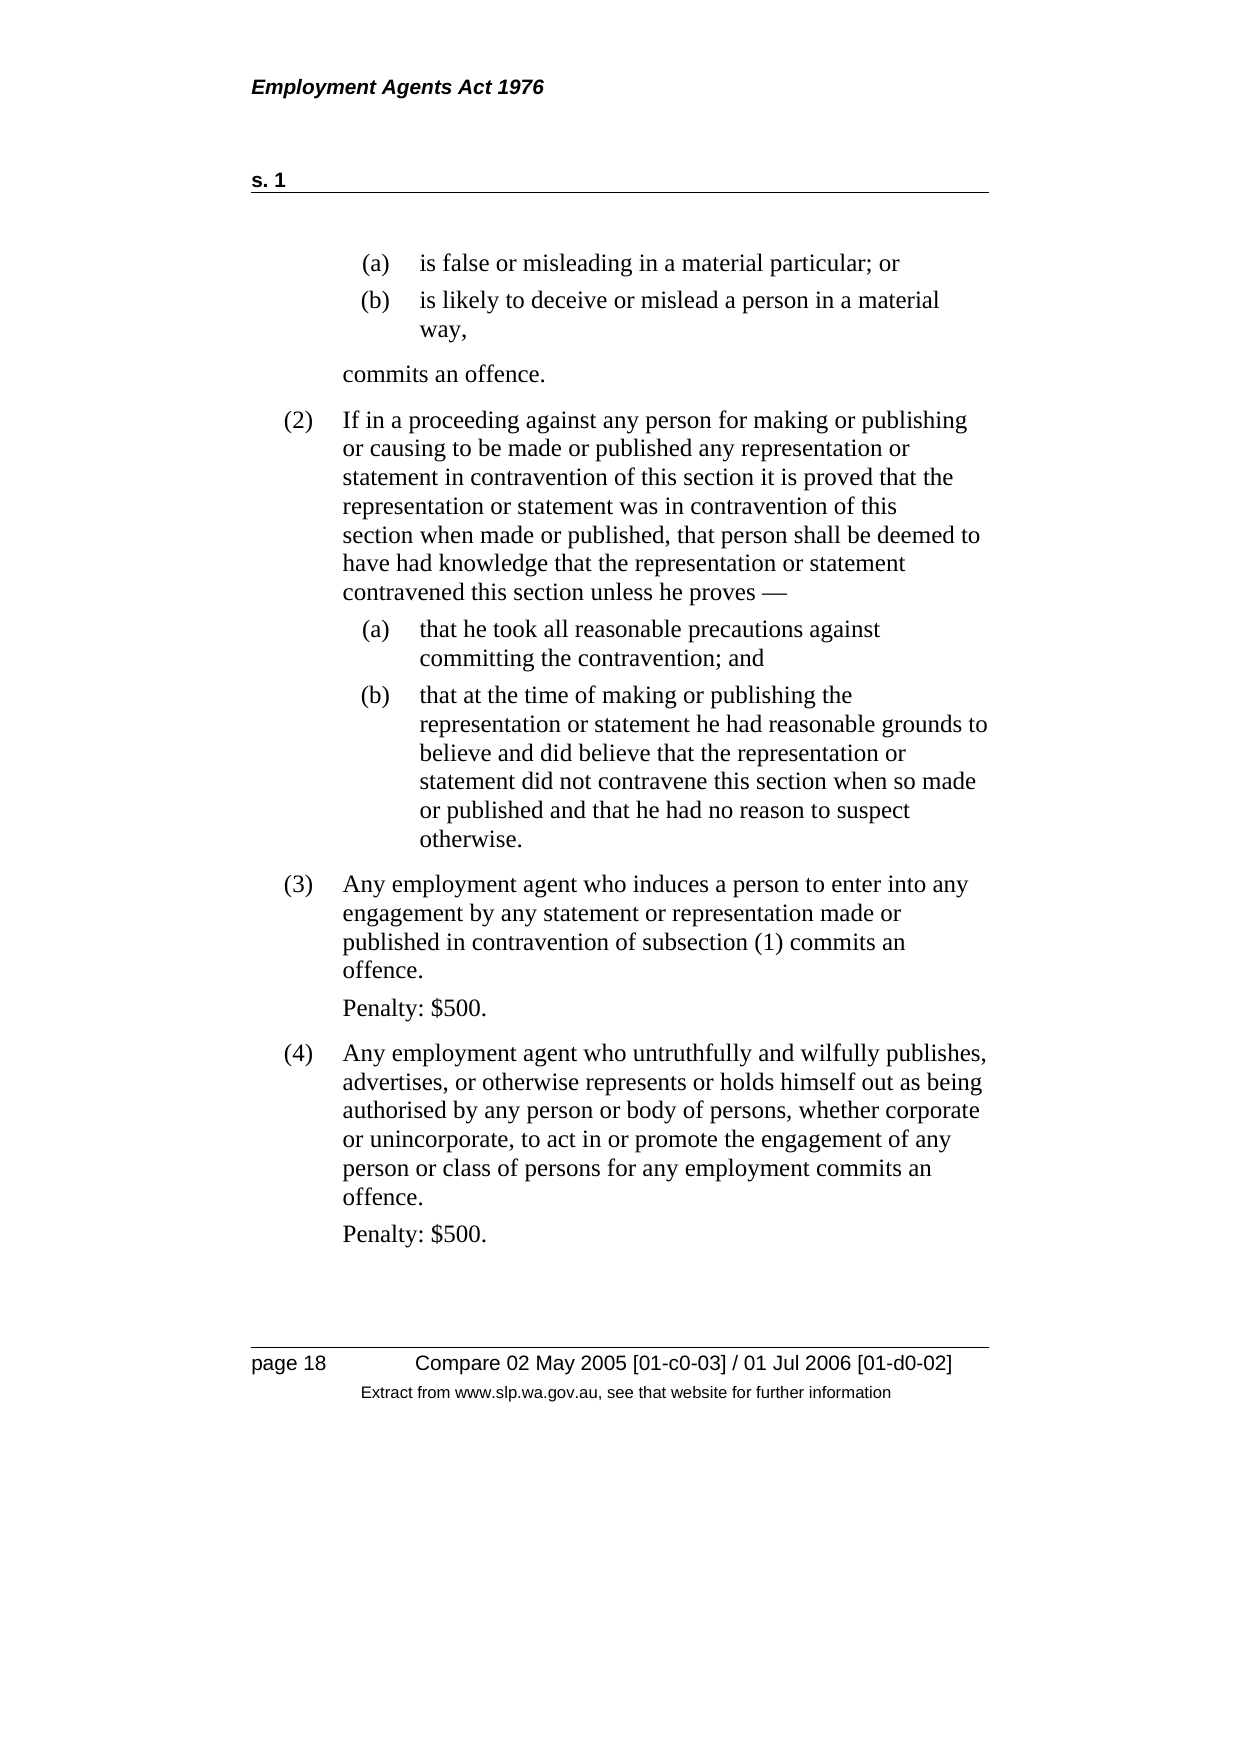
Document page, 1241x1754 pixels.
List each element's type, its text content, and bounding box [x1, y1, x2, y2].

text (3) Any employment agent who induces a person to enter into any engagement by any statement or representation made or published in contravention of subsection (1) commits an offence. [251, 869, 989, 984]
text (b) that at the time of making or publishing the representation or statement he had reasonable grounds to believe and did believe that the representation or statement did not contravene this section when so made or published and that he had no reason to suspect otherwise. [251, 680, 989, 853]
text (b) is likely to deceive or mislead a person in a material way, [251, 285, 989, 343]
text (2) If in a proceeding against any person for making or publishing or causing to be made or published any representation or statement in contravention of this section it is proved that the representation or statement was in contravention of this section when made or published, that person shall be deemed to have had knowledge that the representation or statement contravened this section unless he proves — [251, 405, 989, 606]
text Penalty: $500. [251, 993, 989, 1021]
text commits an offence. [251, 359, 989, 388]
text (4) Any employment agent who untruthfully and wilfully publishes, advertises, or otherwise represents or holds himself out as being authorised by any person or body of persons, whether corporate or unincorporate, to act in or promote the engagement of any person or class of persons for any employment commits an offence. [251, 1038, 989, 1211]
text (a) is false or misleading in a material particular; or [251, 248, 989, 277]
text (a) that he took all reasonable precautions against committing the contravention; and [251, 614, 989, 672]
text Penalty: $500. [251, 1219, 989, 1248]
